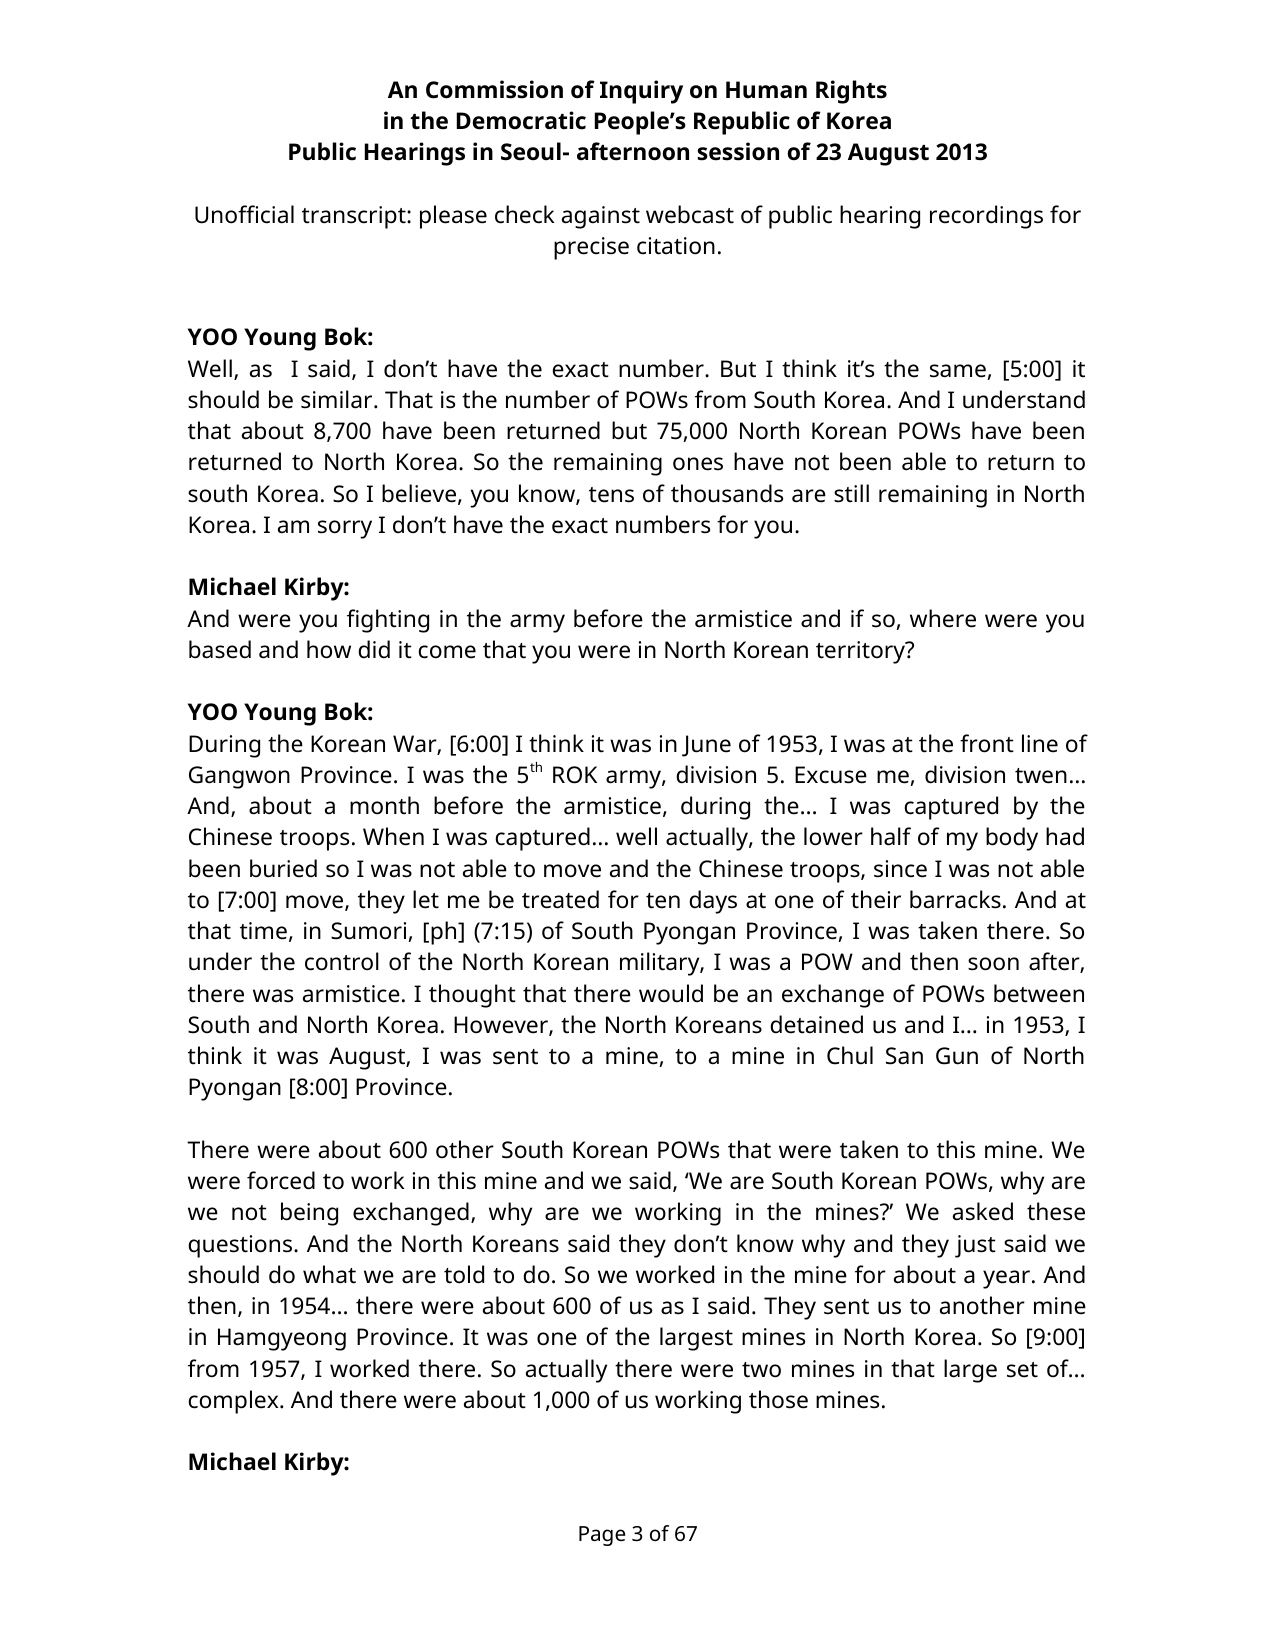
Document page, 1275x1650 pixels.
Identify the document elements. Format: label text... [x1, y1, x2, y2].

text During the Korean War, [6:00] I think it was in June of 1953, I was at the front line of Gangwon Province. I was the 5th ROK army, division 5. Excuse me, division twen… And, about a month before the armistice, during the… I was captured by the Chinese troops. When I was captured… well actually, the lower half of my body had been buried so I was not able to move and the Chinese troops, since I was not able to [7:00] move, they let me be treated for ten days at one of their barracks. And at that time, in Sumori, [ph] (7:15) of South Pyongan Province, I was taken there. So under the control of the North Korean military, I was a POW and then soon after, there was armistice. I thought that there would be an exchange of POWs between South and North Korea. However, the North Koreans detained us and I… in 1953, I think it was August, I was sent to a mine, to a mine in Chul San Gun of North Pyongan [8:00] Province. [187, 727, 1087, 1102]
text YOO Young Bok: [187, 696, 1087, 727]
text Well, as I said, I don’t have the exact number. But I think it’s the same, [5:00] it should be similar. That is the number of POWs from South Korea. And I understand that about 8,700 have been returned but 75,000 North Korean POWs have been returned to North Korea. So the remaining ones have not been able to return to south Korea. So I believe, you know, tens of thousands are still remaining in North Korea. I am sorry I don’t have the exact numbers for you. [187, 352, 1087, 540]
text Michael Kirby: [187, 1446, 1087, 1477]
text Michael Kirby: [187, 571, 1087, 602]
text YOO Young Bok: [187, 321, 1087, 352]
text And were you fighting in the army before the armistice and if so, where were you based and how did it come that you were in North Korean territory? [187, 602, 1087, 665]
text There were about 600 other South Korean POWs that were taken to this mine. We were forced to work in this mine and we said, ‘We are South Korean POWs, why are we not being exchanged, why are we working in the mines?’ We asked these questions. And the North Koreans said they don’t know why and they just said we should do what we are told to do. So we worked in the mine for about a year. And then, in 1954… there were about 600 of us as I said. They sent us to another mine in Hamgyeong Province. It was one of the largest mines in North Korea. So [9:00] from 1957, I worked there. So actually there were two mines in that large set of… complex. And there were about 1,000 of us working those mines. [187, 1134, 1087, 1415]
